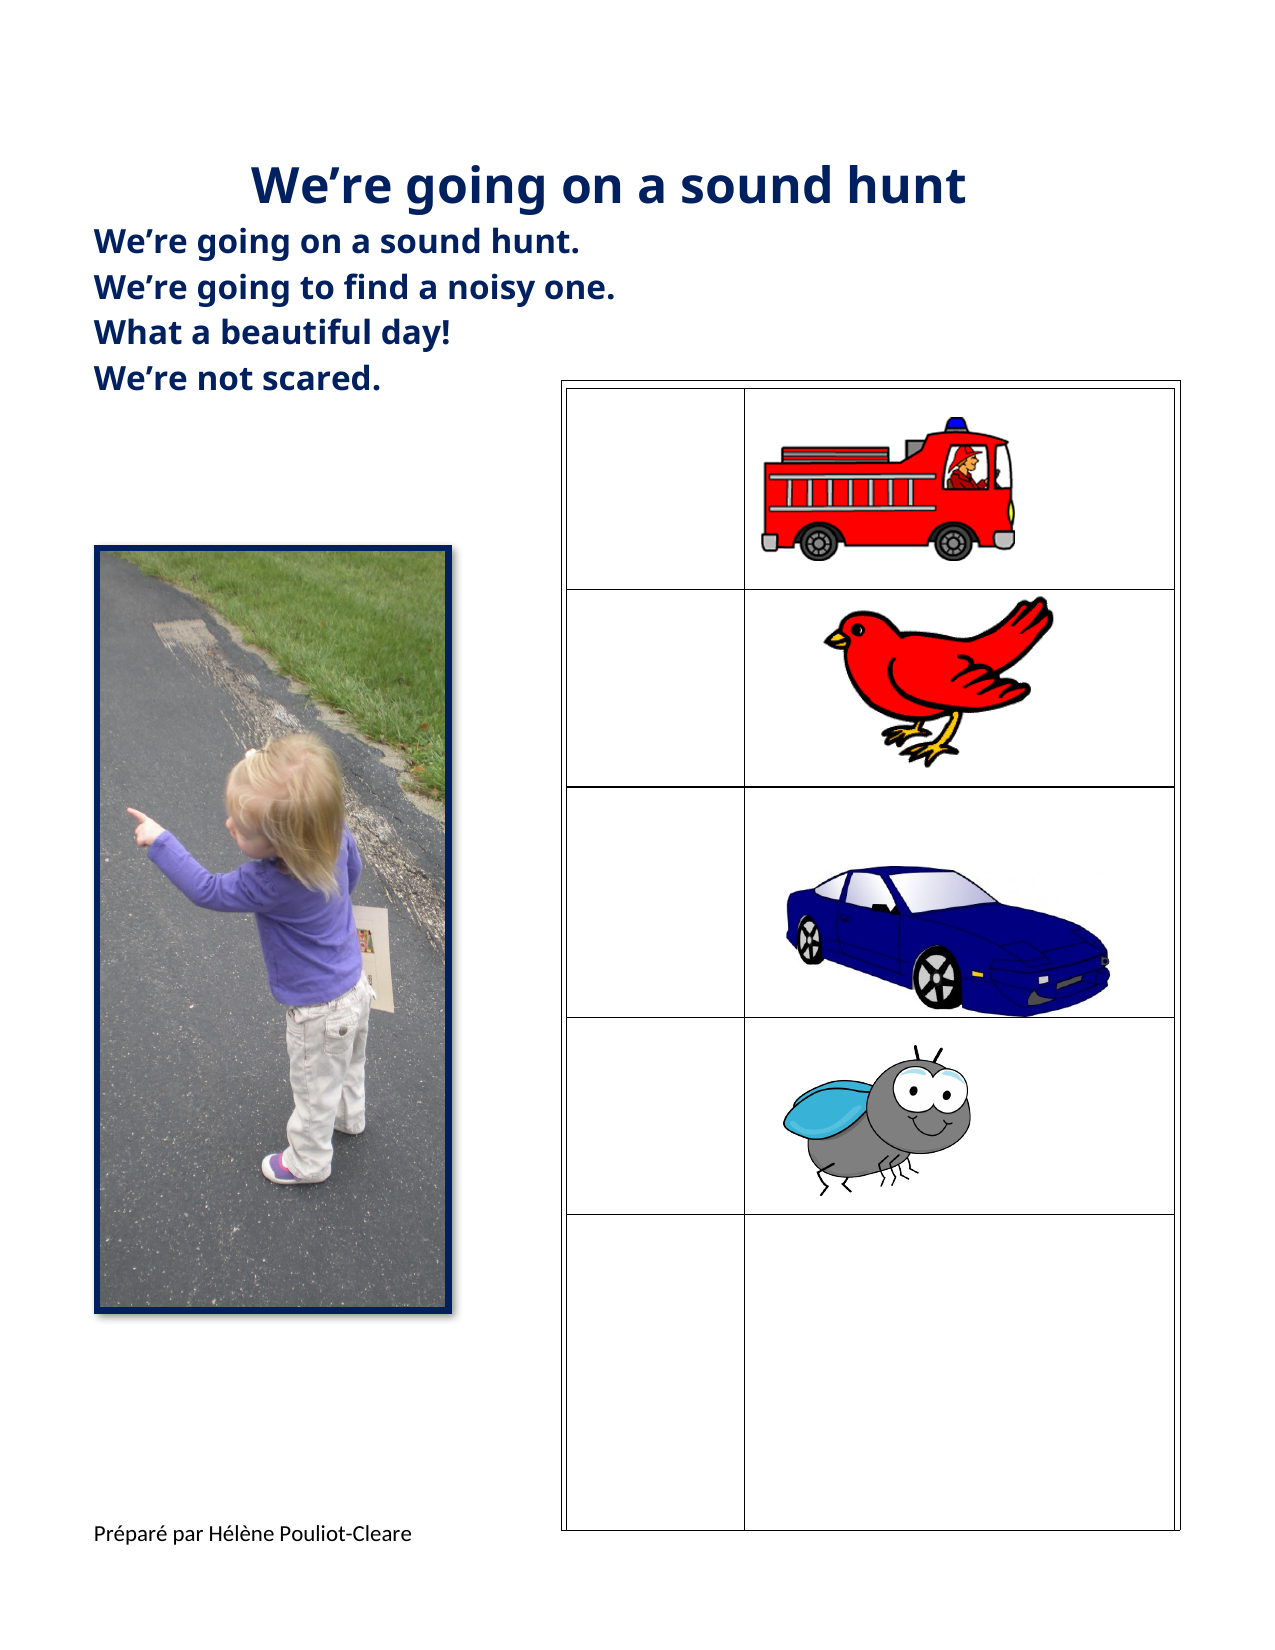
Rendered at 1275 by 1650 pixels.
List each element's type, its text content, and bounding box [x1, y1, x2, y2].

text We’re not scared. [94, 354, 1125, 400]
text What a beautiful day! [94, 309, 1125, 354]
text We’re going on a sound hunt. [94, 218, 1125, 263]
picture [100, 551, 445, 1307]
picture [783, 1045, 971, 1196]
text We’re going to find a noisy one. [94, 263, 1125, 309]
picture [786, 866, 1110, 1017]
text We’re going on a sound hunt [94, 150, 1125, 218]
picture [761, 417, 1015, 561]
picture [816, 590, 1064, 774]
